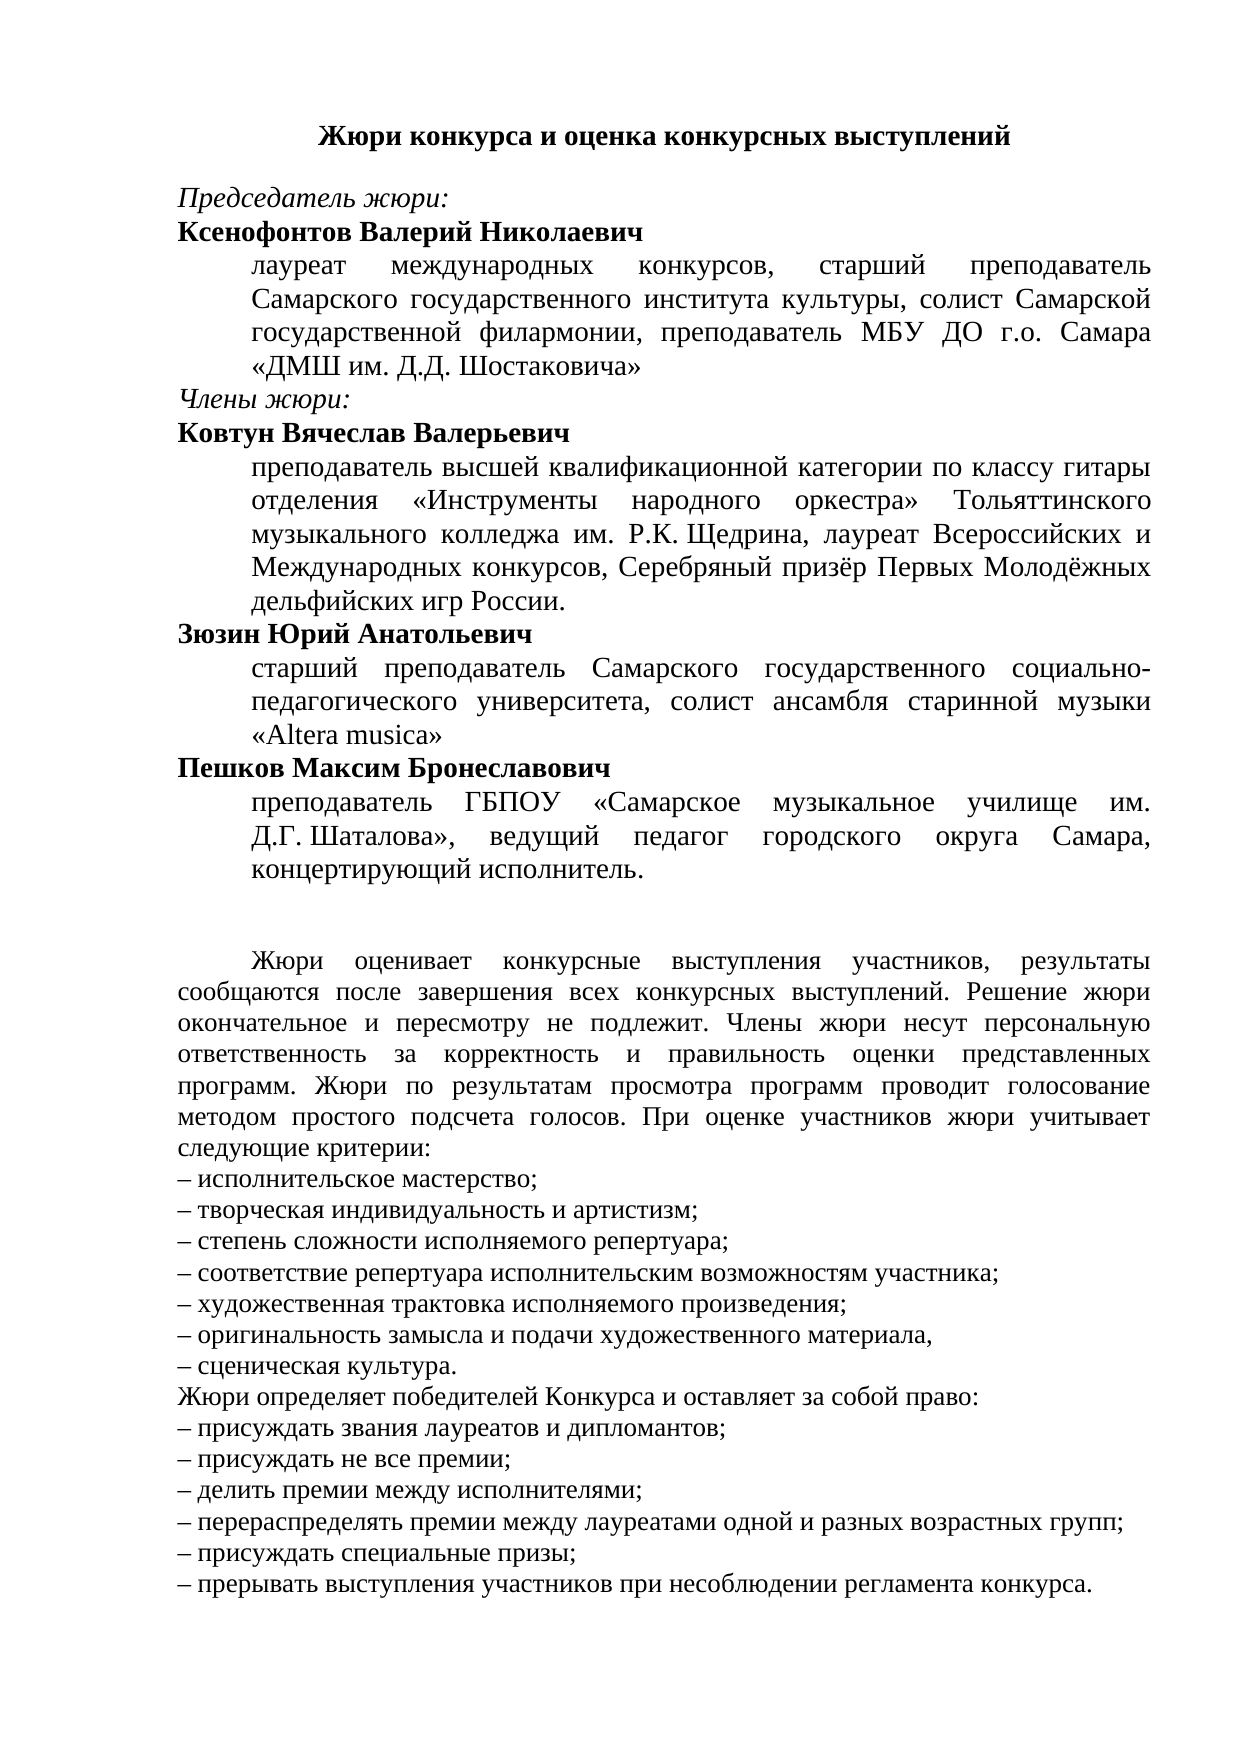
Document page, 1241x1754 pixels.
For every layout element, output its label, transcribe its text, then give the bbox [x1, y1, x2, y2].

text – делить премии между исполнителями; [177, 1474, 1152, 1505]
text Председатель жюри: [177, 180, 1152, 214]
text – художественная трактовка исполняемого произведения; [177, 1287, 1152, 1318]
text – исполнительское мастерство; [177, 1162, 1152, 1193]
text Члены жюри: [177, 382, 1152, 415]
text лауреат международных конкурсов, старший преподаватель Самарского государственного института культуры, солист Самарской государственной филармонии, преподаватель МБУ ДО г.о. Самара «ДМШ им. Д.Д. Шостаковича» [251, 247, 1152, 382]
text – соответствие репертуара исполнительским возможностям участника; [177, 1256, 1152, 1287]
text – перераспределять премии между лауреатами одной и разных возрастных групп; [177, 1505, 1152, 1536]
text Ксенофонтов Валерий Николаевич [177, 214, 1152, 247]
text Жюри конкурса и оценка конкурсных выступлений [177, 118, 1152, 152]
text – сценическая культура. [177, 1349, 1152, 1380]
text Жюри оценивает конкурсные выступления участников, результаты сообщаются после завершения всех конкурсных выступлений. Решение жюри окончательное и пересмотру не подлежит. Члены жюри несут персональную ответственность за корректность и правильность оценки представленных программ. Жюри по результатам просмотра программ проводит голосование методом простого подсчета голосов. При оценке участников жюри учитывает следующие критерии: [177, 944, 1152, 1162]
text – присуждать звания лауреатов и дипломантов; [177, 1411, 1152, 1442]
text – присуждать специальные призы; [177, 1536, 1152, 1567]
text преподаватель высшей квалификационной категории по классу гитары отделения «Инструменты народного оркестра» Тольяттинского музыкального колледжа им. Р.К. Щедрина, лауреат Всероссийских и Международных конкурсов, Серебряный призёр Первых Молодёжных дельфийских игр России. [251, 449, 1152, 616]
text – оригинальность замысла и подачи художественного материала, [177, 1318, 1152, 1349]
text Жюри определяет победителей Конкурса и оставляет за собой право: [177, 1380, 1152, 1411]
text – присуждать не все премии; [177, 1442, 1152, 1474]
text – творческая индивидуальность и артистизм; [177, 1193, 1152, 1224]
text Ковтун Вячеслав Валерьевич [177, 415, 1152, 449]
text старший преподаватель Самарского государственного социально-педагогического университета, солист ансамбля старинной музыки «Altera musica» [251, 650, 1152, 751]
text преподаватель ГБПОУ «Самарское музыкальное училище им. Д.Г. Шаталова», ведущий педагог городского округа Самара, концертирующий исполнитель. [251, 784, 1152, 885]
text – прерывать выступления участников при несоблюдении регламента конкурса. [177, 1567, 1152, 1598]
text – степень сложности исполняемого репертуара; [177, 1224, 1152, 1256]
text Пешков Максим Бронеславович [177, 751, 1152, 784]
text Зюзин Юрий Анатольевич [177, 616, 1152, 650]
